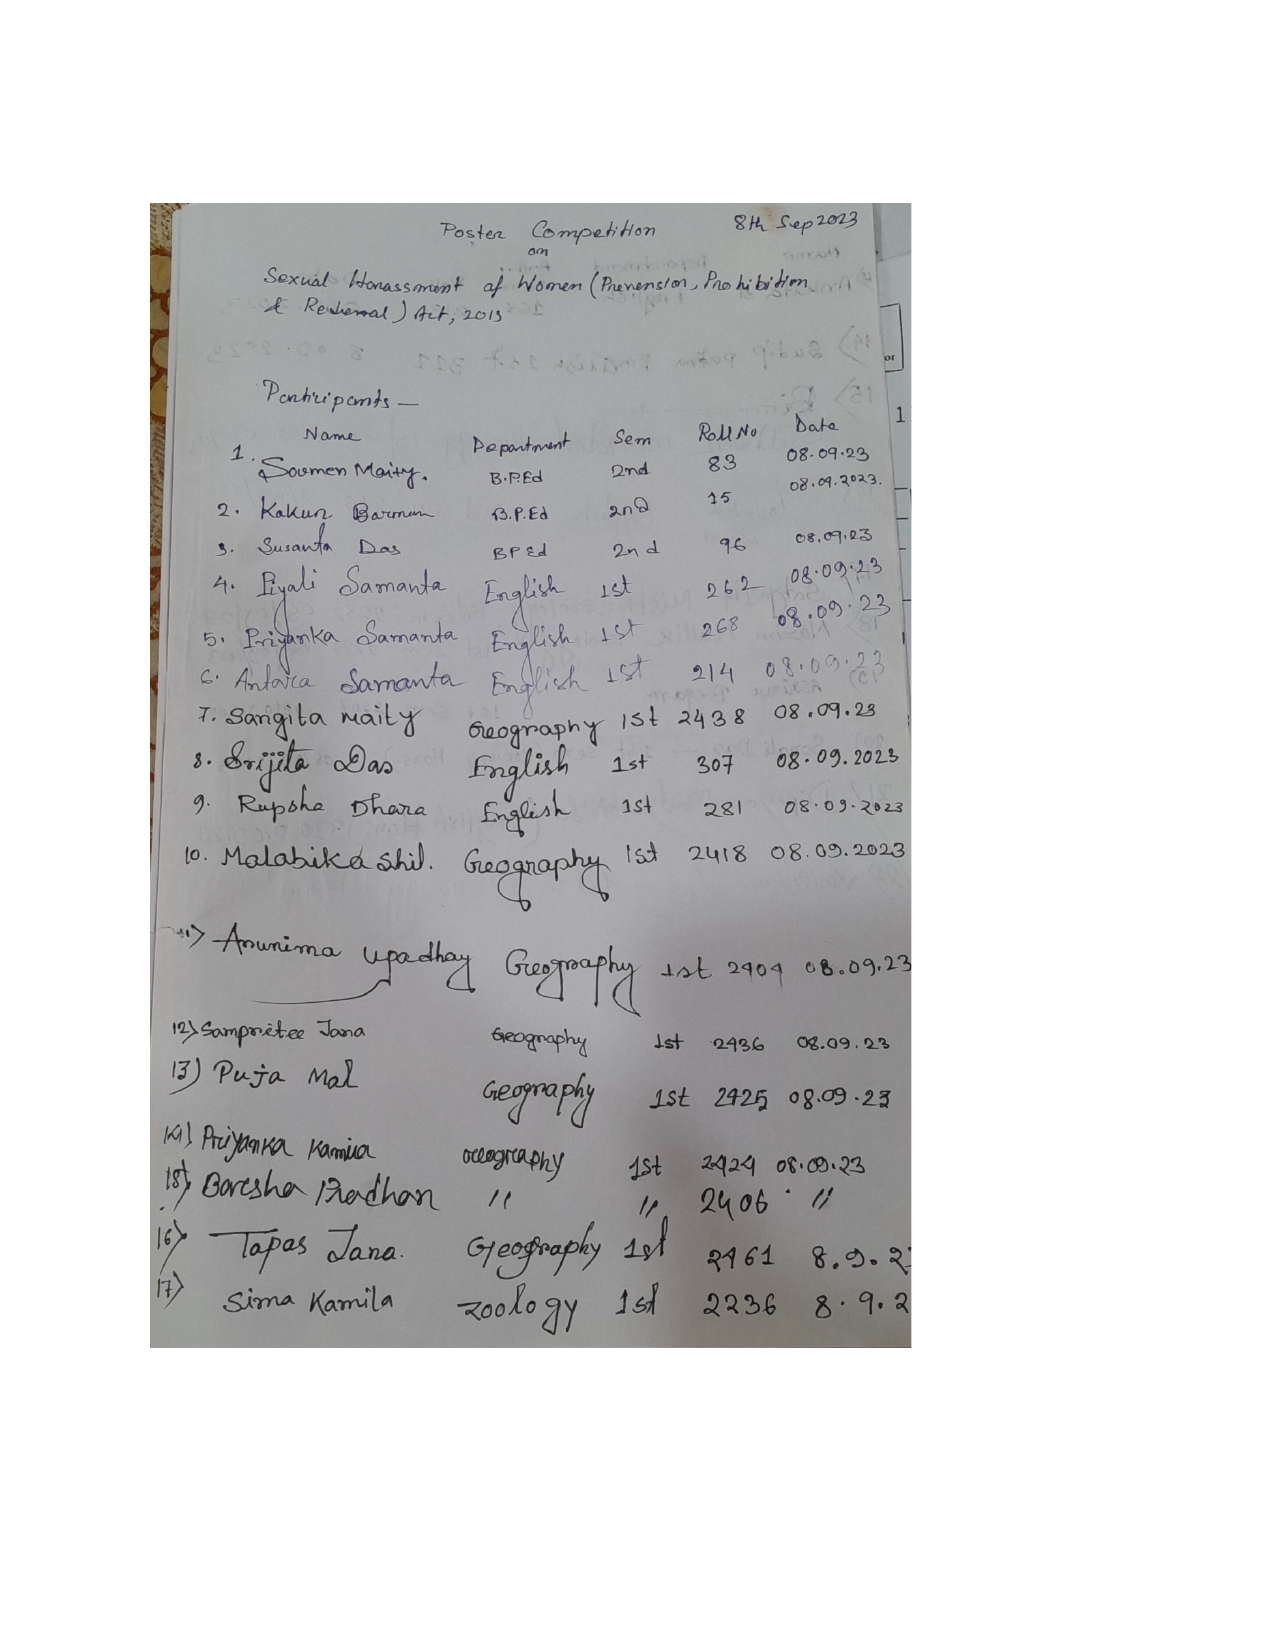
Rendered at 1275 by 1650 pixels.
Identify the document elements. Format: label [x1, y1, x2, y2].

picture [150, 203, 912, 1348]
